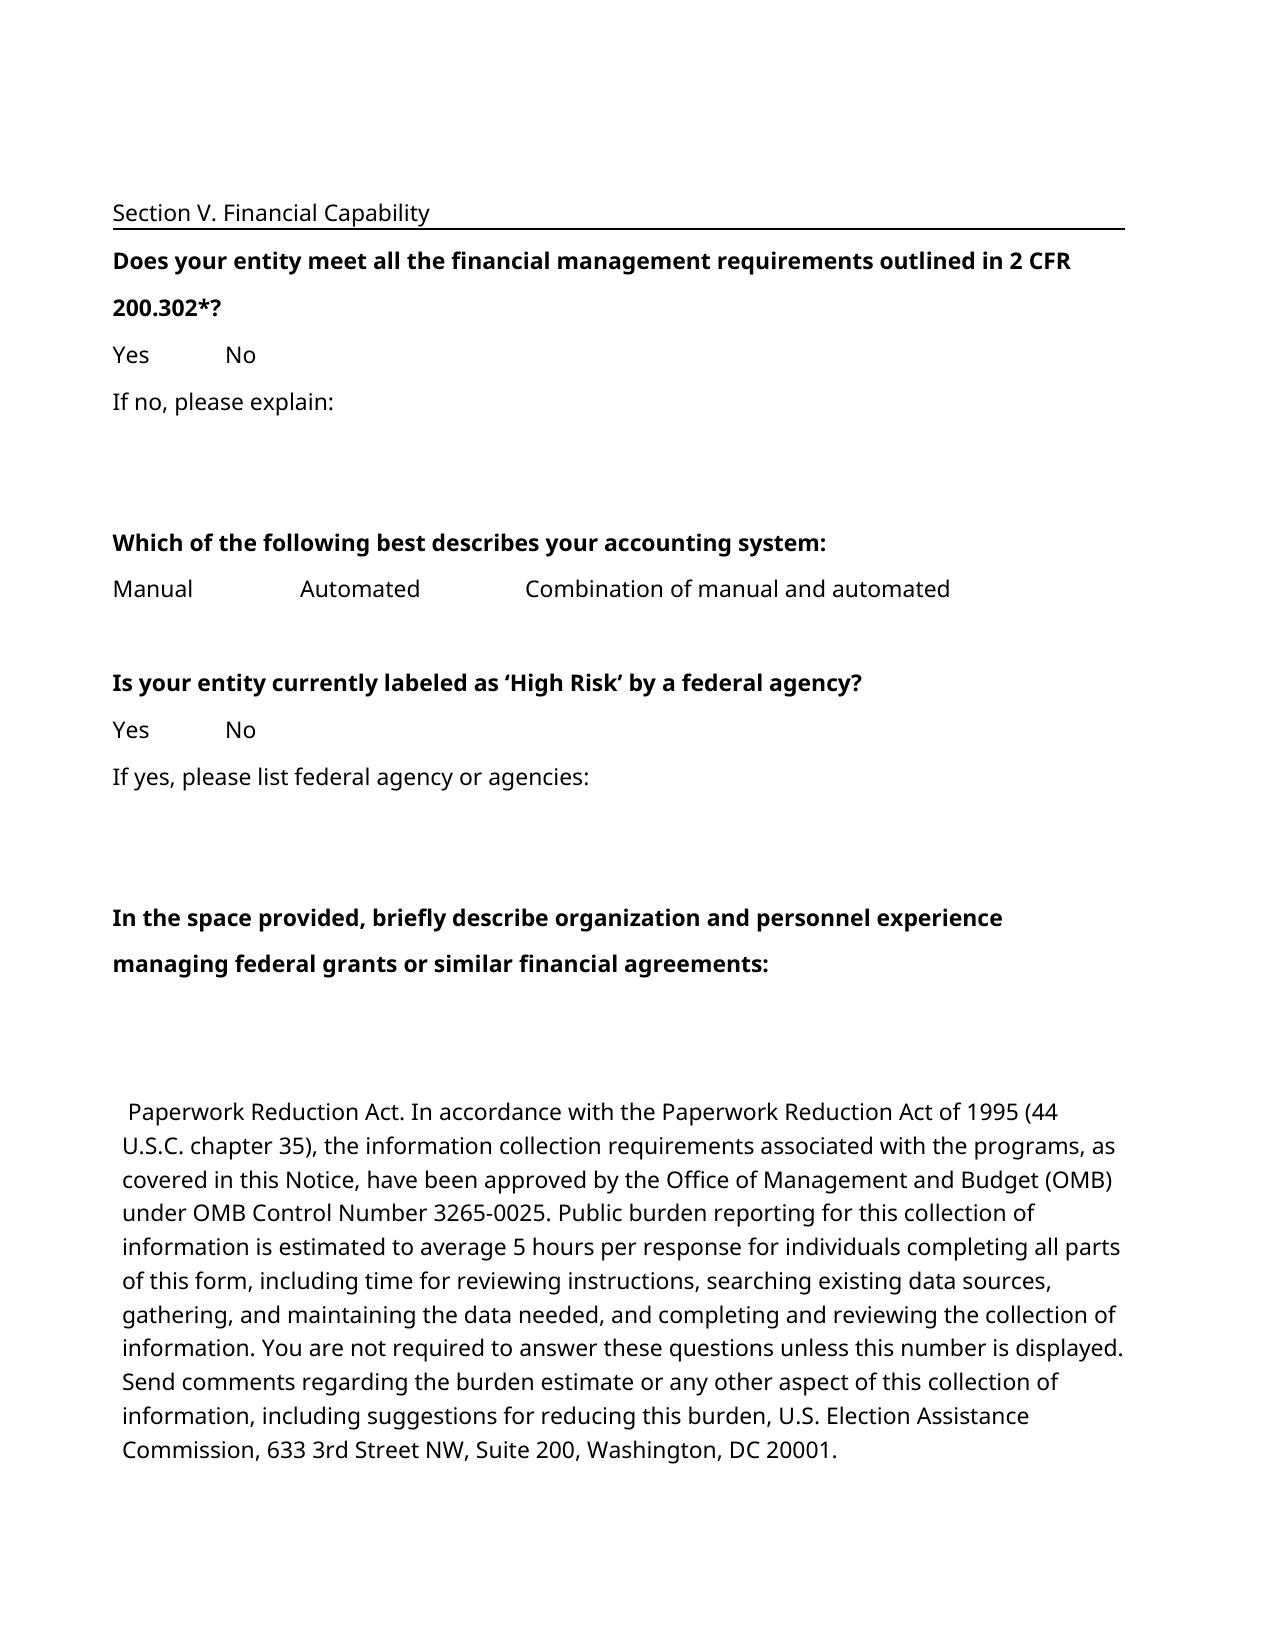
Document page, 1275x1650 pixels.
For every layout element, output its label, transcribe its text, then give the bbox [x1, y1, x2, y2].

text Yes No [112, 714, 1125, 745]
text Paperwork Reduction Act. In accordance with the Paperwork Reduction Act of 1995 (44 U.S.C. chapter 35), the information collection requirements associated with the programs, as covered in this Notice, have been approved by the Office of Management and Budget (OMB) under OMB Control Number 3265-0025. Public burden reporting for this collection of information is estimated to average 5 hours per response for individuals completing all parts of this form, including time for reviewing instructions, searching existing data sources, gathering, and maintaining the data needed, and completing and reviewing the collection of information. You are not required to answer these questions unless this number is displayed. Send comments regarding the burden estimate or any other aspect of this collection of information, including suggestions for reducing this burden, U.S. Election Assistance Commission, 633 3rd Street NW, Suite 200, Washington, DC 20001. [122, 1096, 1125, 1465]
text Yes No [112, 339, 1125, 370]
text If yes, please list federal agency or agencies: [112, 761, 1125, 792]
text Does your entity meet all the financial management requirements outlined in 2 CFR 200.302*? [112, 245, 1125, 323]
text Manual Automated Combination of manual and automated [112, 573, 1125, 605]
text Section V. Financial Capability [112, 197, 1125, 230]
text In the space provided, briefly describe organization and personnel experience managing federal grants or similar financial agreements: [112, 902, 1125, 980]
text Which of the following best describes your accounting system: [112, 527, 1125, 558]
text Is your entity currently labeled as ‘High Risk’ by a federal agency? [112, 667, 1125, 698]
text If no, please explain: [112, 386, 1125, 417]
